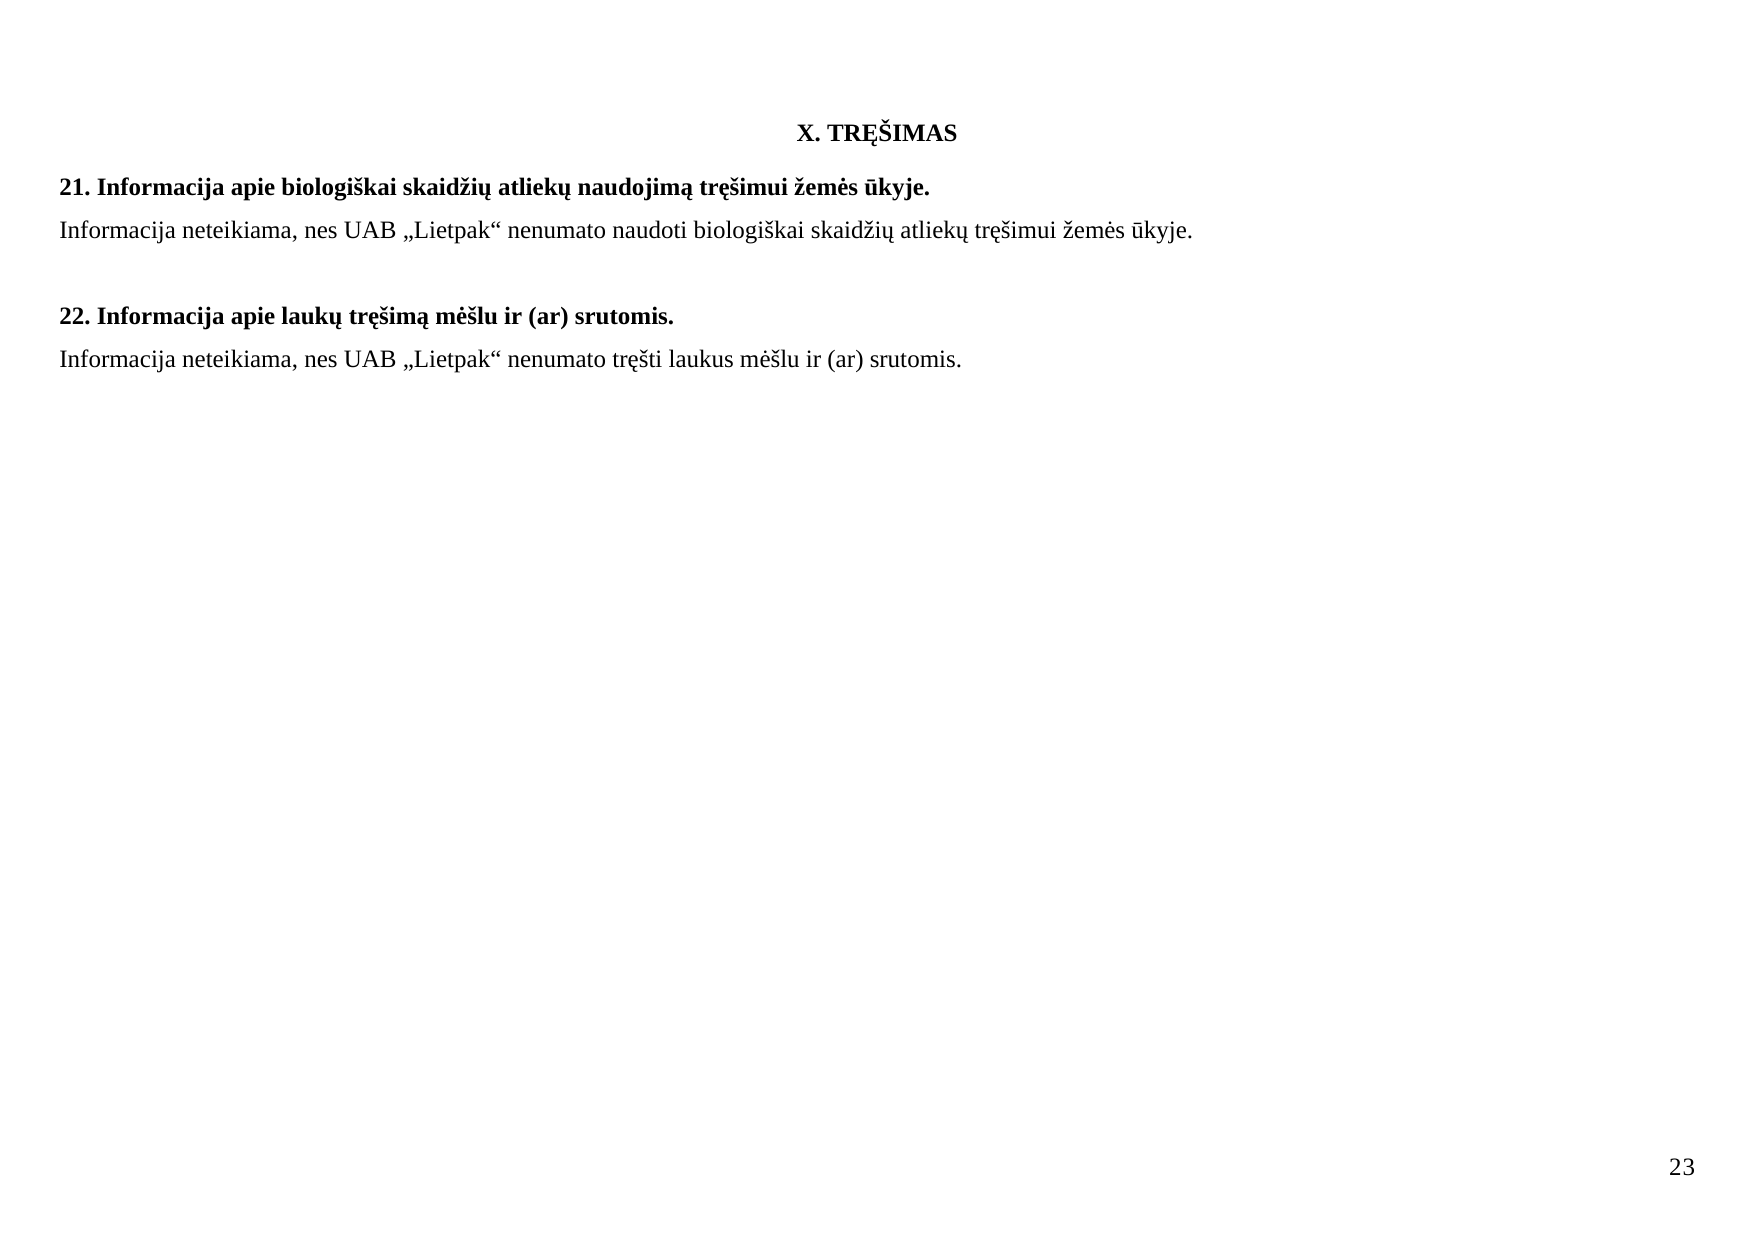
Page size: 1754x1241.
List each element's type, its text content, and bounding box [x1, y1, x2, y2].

text Informacija neteikiama, nes UAB „Lietpak“ nenumato tręšti laukus mėšlu ir (ar) srutomis. [59, 344, 1695, 373]
text 22. Informacija apie laukų tręšimą mėšlu ir (ar) srutomis. [59, 301, 1695, 330]
text 21. Informacija apie biologiškai skaidžių atliekų naudojimą tręšimui žemės ūkyje. [59, 172, 1695, 201]
text Informacija neteikiama, nes UAB „Lietpak“ nenumato naudoti biologiškai skaidžių atliekų tręšimui žemės ūkyje. [59, 215, 1695, 244]
text X. TRĘŠIMAS [59, 118, 1695, 147]
